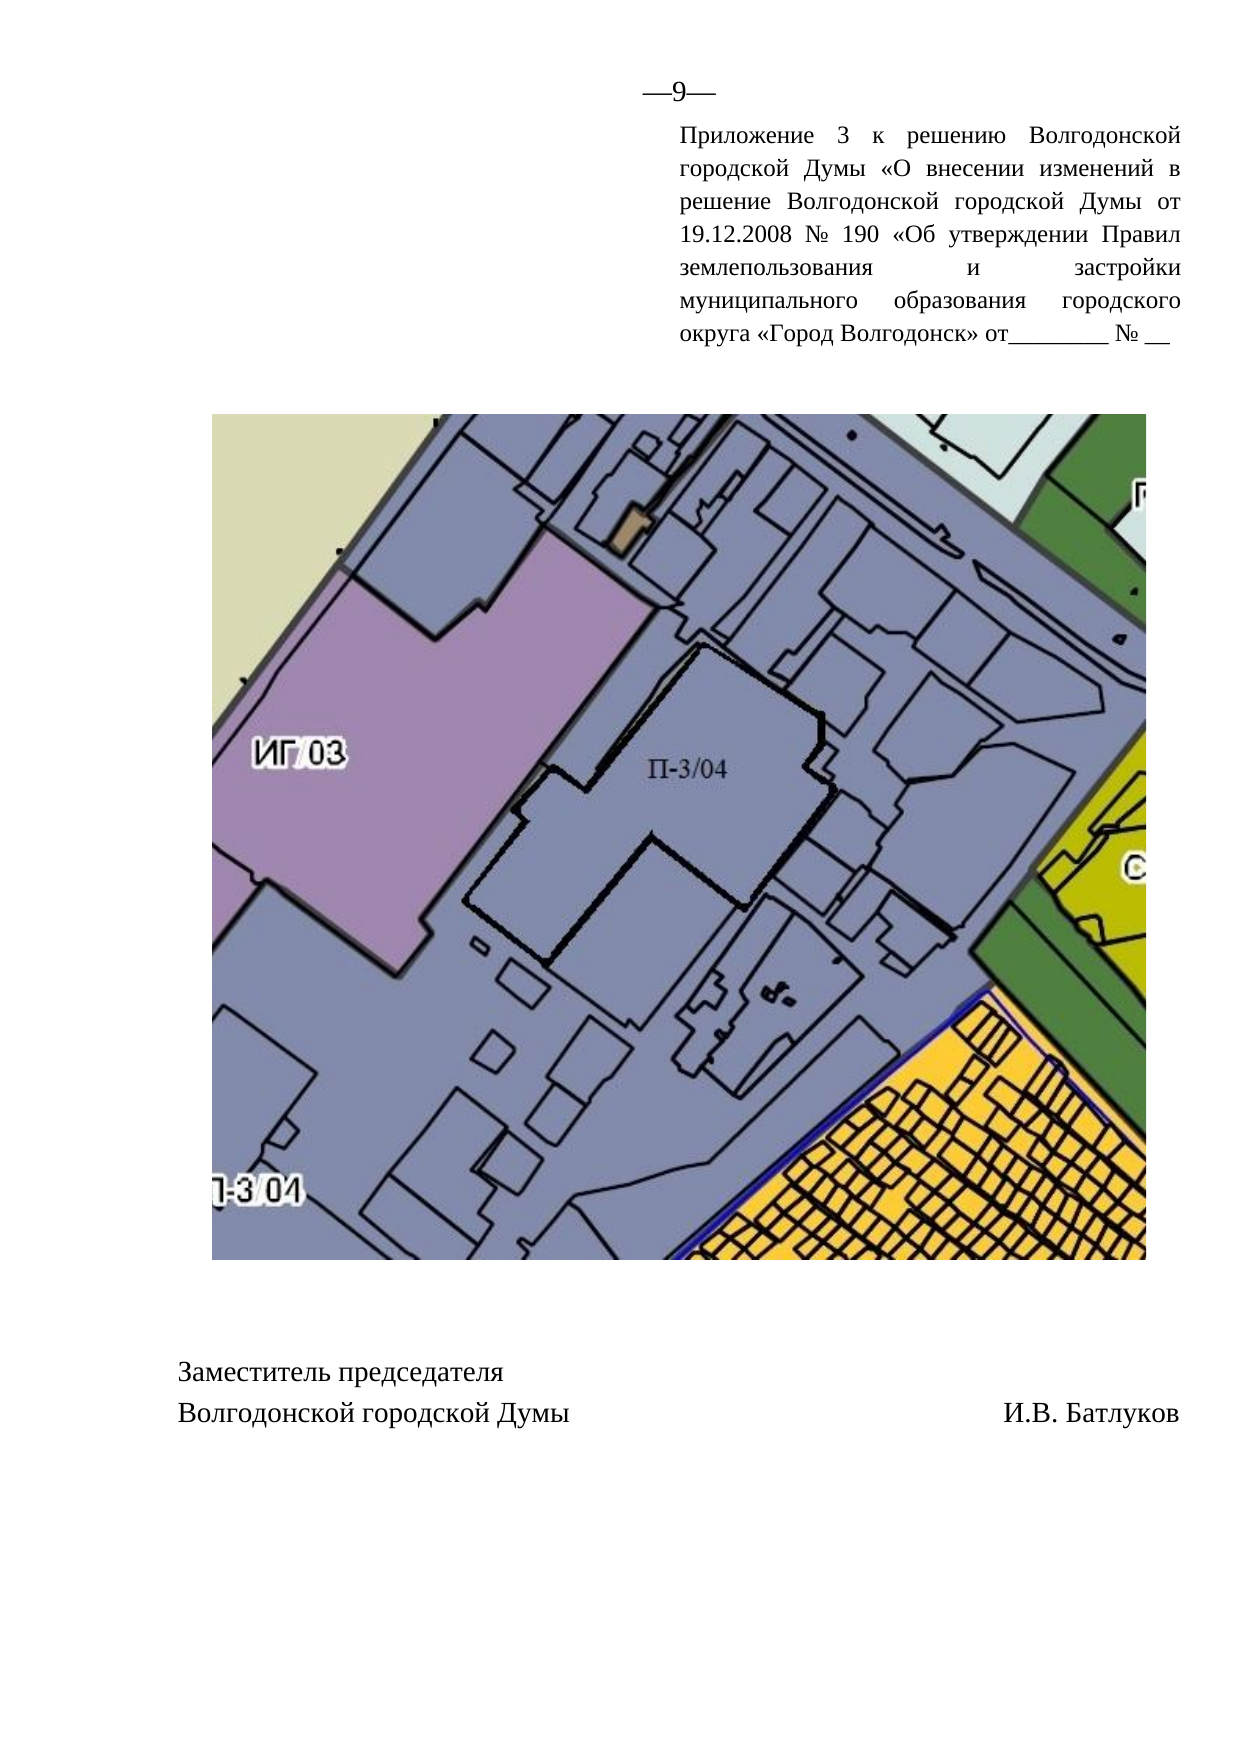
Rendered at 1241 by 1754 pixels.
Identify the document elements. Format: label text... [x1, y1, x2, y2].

picture [212, 414, 1147, 1260]
text Приложение 3 к решению Волгодонской городской Думы «О внесении изменений в решение Волгодонской городской Думы от 19.12.2008 № 190 «Об утверждении Правил землепользования и застройки муниципального образования городского округа «Город Волгодонск» от________ № __ [679, 120, 1181, 347]
text Заместитель председателя Волгодонской городской Думы И.В. Батлуков [177, 1354, 1181, 1428]
